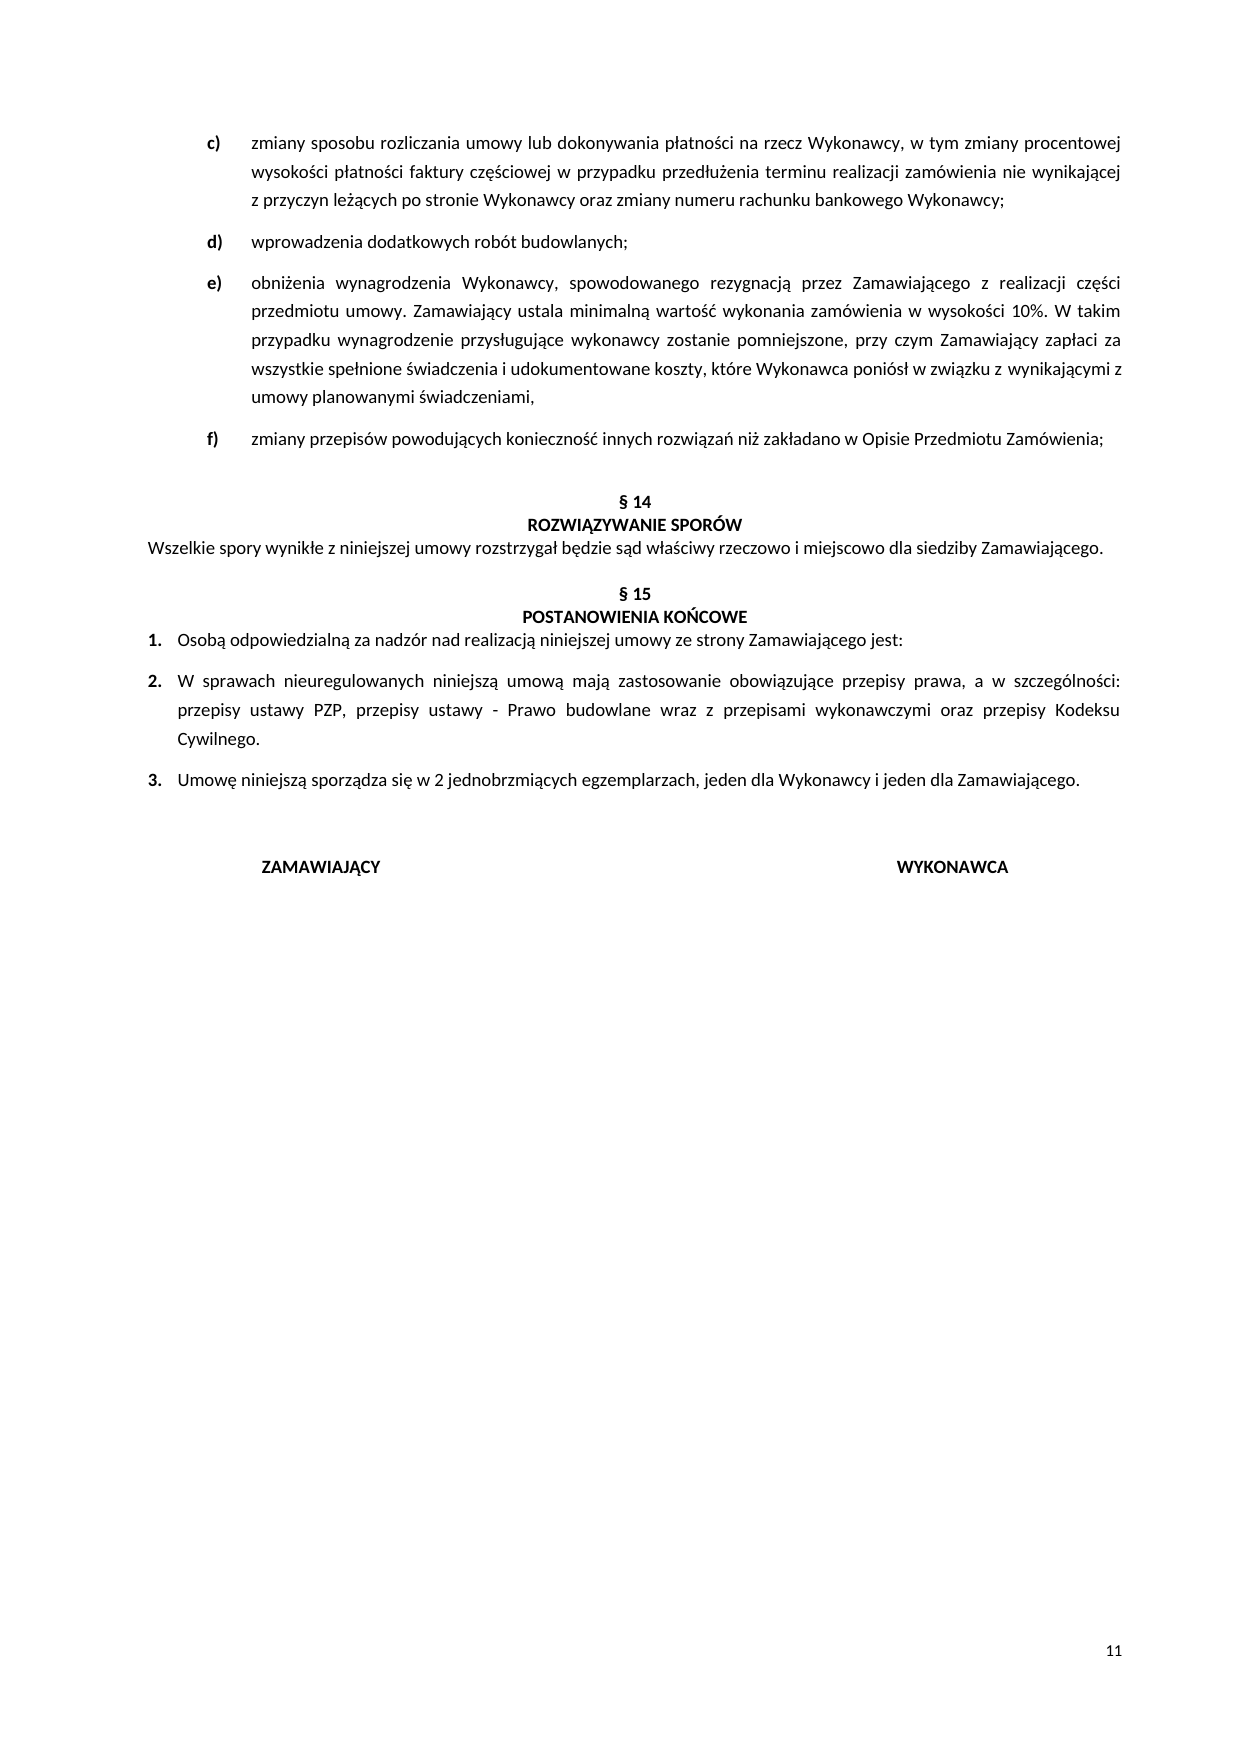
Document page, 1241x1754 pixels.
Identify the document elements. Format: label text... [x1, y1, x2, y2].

text § 14 ROZWIĄZYWANIE SPORÓW [148, 491, 1122, 537]
text Wszelkie spory wynikłe z niniejszej umowy rozstrzygał będzie sąd właściwy rzeczowo i miejscowo dla siedziby Zamawiającego. [148, 537, 1122, 559]
text § 15 POSTANOWIENIA KOŃCOWE [148, 582, 1122, 628]
list Osobą odpowiedzialną za nadzór nad realizacją niniejszej umowy ze strony Zamawiającego jest: [148, 628, 1122, 651]
list zmiany sposobu rozliczania umowy lub dokonywania płatności na rzecz Wykonawcy, w tym zmiany procentowej wysokości płatności faktury częściowej w przypadku przedłużenia terminu realizacji zamówienia nie wynikającej z przyczyn leżących po stronie Wykonawcy oraz zmiany numeru rachunku bankowego Wykonawcy; [207, 131, 1122, 212]
list zmiany przepisów powodujących konieczność innych rozwiązań niż zakładano w Opisie Przedmiotu Zamówienia; [207, 427, 1122, 449]
list W sprawach nieuregulowanych niniejszą umową mają zastosowanie obowiązujące przepisy prawa, a w szczególności: przepisy ustawy PZP, przepisy ustawy - Prawo budowlane wraz z przepisami wykonawczymi oraz przepisy Kodeksu Cywilnego. [148, 669, 1122, 749]
text ZAMAWIAJĄCY WYKONAWCA [148, 855, 1122, 878]
list obniżenia wynagrodzenia Wykonawcy, spowodowanego rezygnacją przez Zamawiającego z realizacji części przedmiotu umowy. Zamawiający ustala minimalną wartość wykonania zamówienia w wysokości 10%. W takim przypadku wynagrodzenie przysługujące wykonawcy zostanie pomniejszone, przy czym Zamawiający zapłaci za wszystkie spełnione świadczenia i udokumentowane koszty, które Wykonawca poniósł w związku z wynikającymi z umowy planowanymi świadczeniami, [207, 271, 1122, 408]
list Umowę niniejszą sporządza się w 2 jednobrzmiących egzemplarzach, jeden dla Wykonawcy i jeden dla Zamawiającego. [148, 768, 1122, 791]
list wprowadzenia dodatkowych robót budowlanych; [207, 230, 1122, 253]
